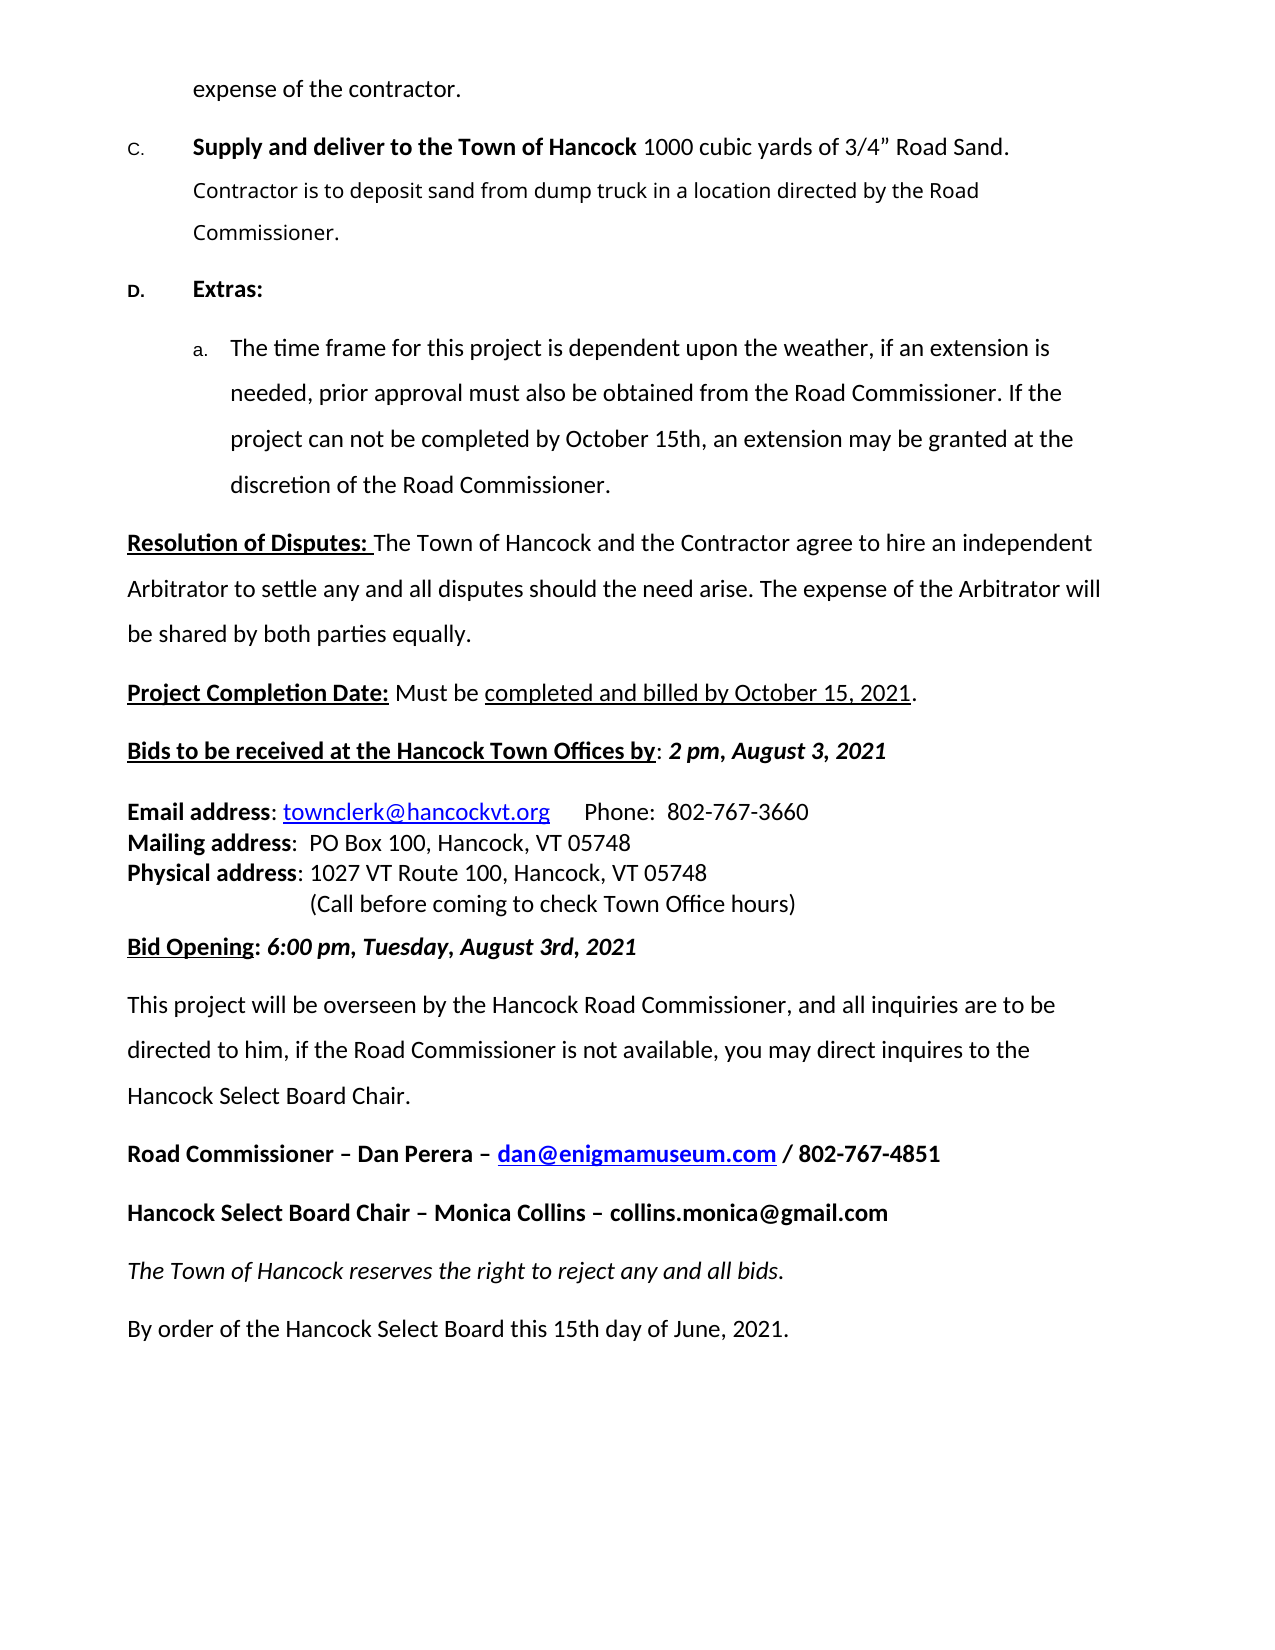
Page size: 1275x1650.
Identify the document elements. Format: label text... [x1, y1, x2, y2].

list Supply and deliver to the Town of Hancock 1000 cubic yards of 3/4” Road Sand. Contractor is to deposit sand from dump truck in a location directed by the Road Commissioner. [127, 131, 1102, 247]
text By order of the Hancock Select Board this 15th day of June, 2021. [127, 1313, 1102, 1344]
text Hancock Select Board Chair – Monica Collins – collins.monica@gmail.com [127, 1197, 1102, 1227]
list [127, 73, 1102, 103]
text Physical address: 1027 VT Route 100, Hancock, VT 05748 (Call before coming to check Town Office hours) [127, 857, 1102, 918]
text Project Completion Date: Must be completed and billed by October 15, 2021. [127, 677, 1102, 707]
list The time frame for this project is dependent upon the weather, if an extension is needed, prior approval must also be obtained from the Road Commissioner. If the project can not be completed by October 15th, an extension may be granted at the discretion of the Road Commissioner. [193, 332, 1102, 499]
text Bids to be received at the Hancock Town Offices by: 2 pm, August 3, 2021 [127, 735, 1102, 766]
text Bid Opening: 6:00 pm, Tuesday, August 3rd, 2021 [127, 931, 1102, 961]
text Road Commissioner – Dan Perera – dan@enigmamuseum.com / 802-767-4851 [127, 1139, 1102, 1169]
text This project will be overseen by the Hancock Road Commissioner, and all inquiries are to be directed to him, if the Road Commissioner is not available, you may direct inquires to the Hancock Select Board Chair. [127, 989, 1102, 1111]
text Email address: townclerk@hancockvt.org Phone: 802-767-3660 [127, 796, 1102, 827]
text Mailing address: PO Box 100, Hancock, VT 05748 [127, 827, 1102, 857]
text The Town of Hancock reserves the right to reject any and all bids. [127, 1255, 1102, 1286]
text Resolution of Disputes: The Town of Hancock and the Contractor agree to hire an independent Arbitrator to settle any and all disputes should the need arise. The expense of the Arbitrator will be shared by both parties equally. [127, 527, 1102, 649]
list Extras: [127, 273, 1102, 304]
